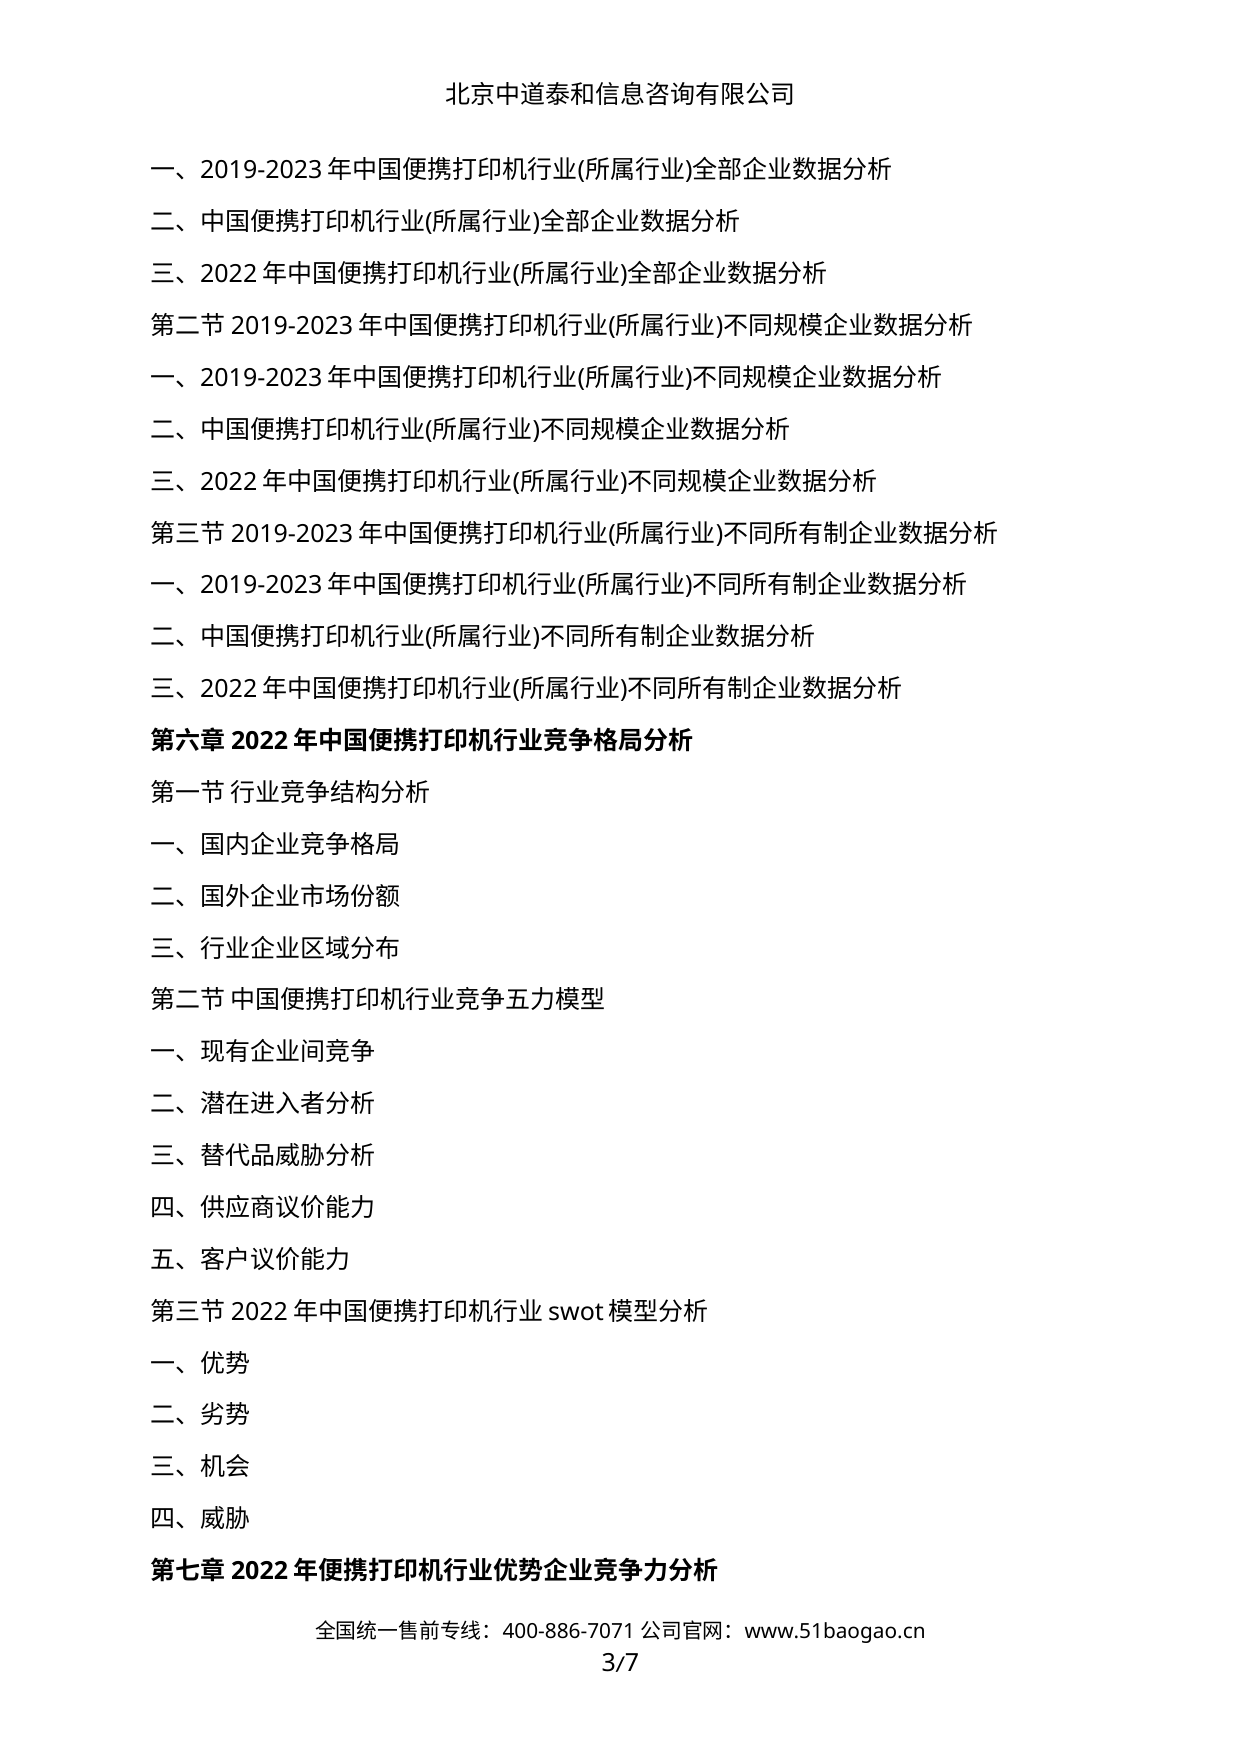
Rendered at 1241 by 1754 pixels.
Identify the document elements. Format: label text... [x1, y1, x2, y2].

text 第六章 2022年中国便携打印机行业竞争格局分析 [150, 721, 1090, 757]
text 三、行业企业区域分布 [150, 928, 1090, 964]
text 二、中国便携打印机行业(所属行业)全部企业数据分析 [150, 202, 1090, 238]
text 第二节 中国便携打印机行业竞争五力模型 [150, 980, 1090, 1016]
text 第七章 2022年便携打印机行业优势企业竞争力分析 [150, 1551, 1090, 1587]
text 五、客户议价能力 [150, 1239, 1090, 1276]
text 一、2019-2023年中国便携打印机行业(所属行业)不同规模企业数据分析 [150, 357, 1090, 394]
text 三、机会 [150, 1447, 1090, 1483]
text 一、现有企业间竞争 [150, 1032, 1090, 1068]
text 第一节 行业竞争结构分析 [150, 772, 1090, 809]
text 二、劣势 [150, 1395, 1090, 1431]
text 二、中国便携打印机行业(所属行业)不同规模企业数据分析 [150, 409, 1090, 446]
text 第三节 2022年中国便携打印机行业swot模型分析 [150, 1291, 1090, 1327]
text 一、优势 [150, 1343, 1090, 1379]
text 四、威胁 [150, 1499, 1090, 1535]
text 一、国内企业竞争格局 [150, 824, 1090, 861]
text 第三节 2019-2023年中国便携打印机行业(所属行业)不同所有制企业数据分析 [150, 513, 1090, 549]
text 三、2022年中国便携打印机行业(所属行业)不同规模企业数据分析 [150, 461, 1090, 497]
text 一、2019-2023年中国便携打印机行业(所属行业)不同所有制企业数据分析 [150, 565, 1090, 601]
text 一、2019-2023年中国便携打印机行业(所属行业)全部企业数据分析 [150, 150, 1090, 186]
text 四、供应商议价能力 [150, 1187, 1090, 1224]
text 三、2022年中国便携打印机行业(所属行业)不同所有制企业数据分析 [150, 669, 1090, 705]
text 三、替代品威胁分析 [150, 1136, 1090, 1172]
text 第二节 2019-2023年中国便携打印机行业(所属行业)不同规模企业数据分析 [150, 306, 1090, 342]
text 三、2022年中国便携打印机行业(所属行业)全部企业数据分析 [150, 254, 1090, 290]
text 二、国外企业市场份额 [150, 876, 1090, 912]
text 二、潜在进入者分析 [150, 1084, 1090, 1120]
text 二、中国便携打印机行业(所属行业)不同所有制企业数据分析 [150, 617, 1090, 653]
